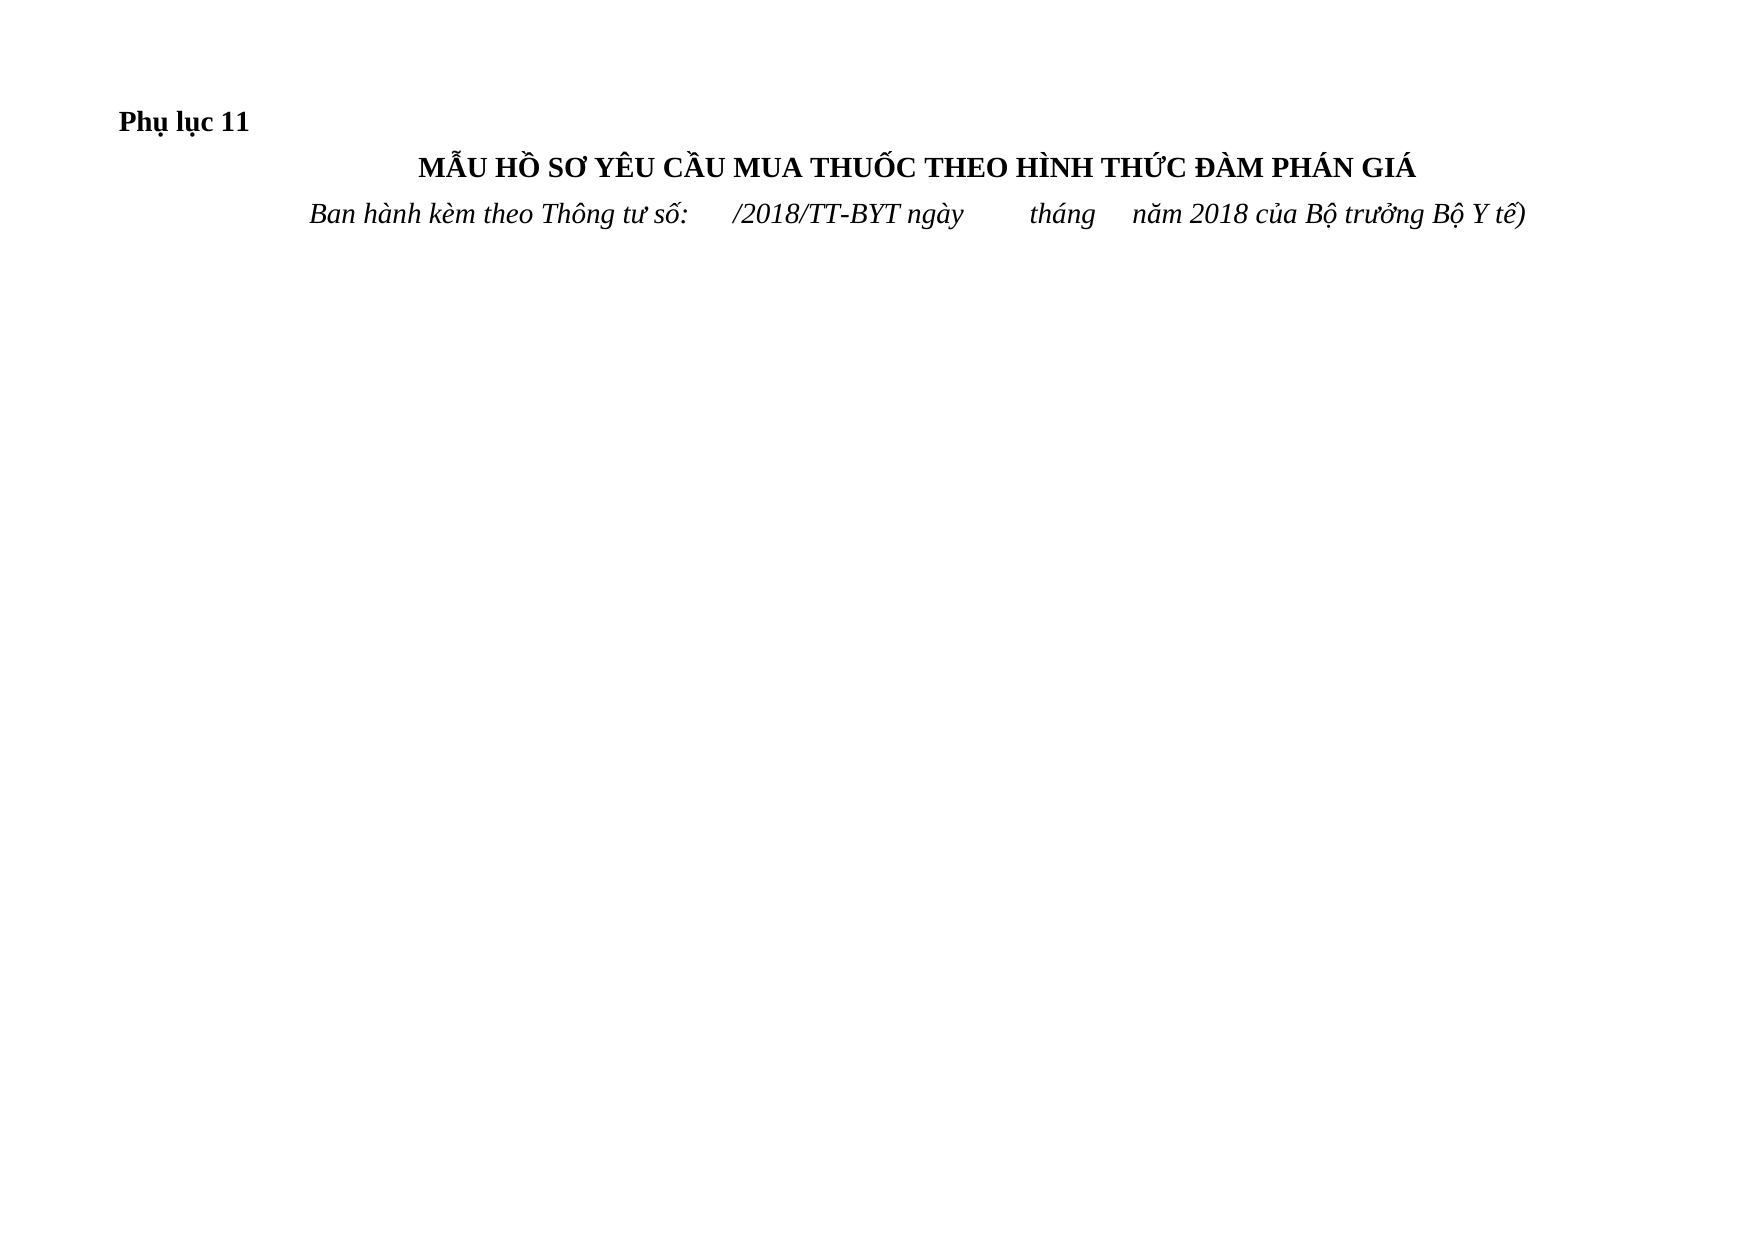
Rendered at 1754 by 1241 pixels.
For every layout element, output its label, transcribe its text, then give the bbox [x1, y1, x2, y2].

text MẪU HỒ SƠ YÊU CẦU MUA THUỐC THEO HÌNH THỨC ĐÀM PHÁN GIÁ [118, 150, 1716, 183]
text Phụ lục 11 [118, 104, 1716, 137]
text Ban hành kèm theo Thông tư số: /2018/TT-BYT ngày tháng năm 2018 của Bộ trưởng Bộ Y tế) [118, 196, 1716, 229]
